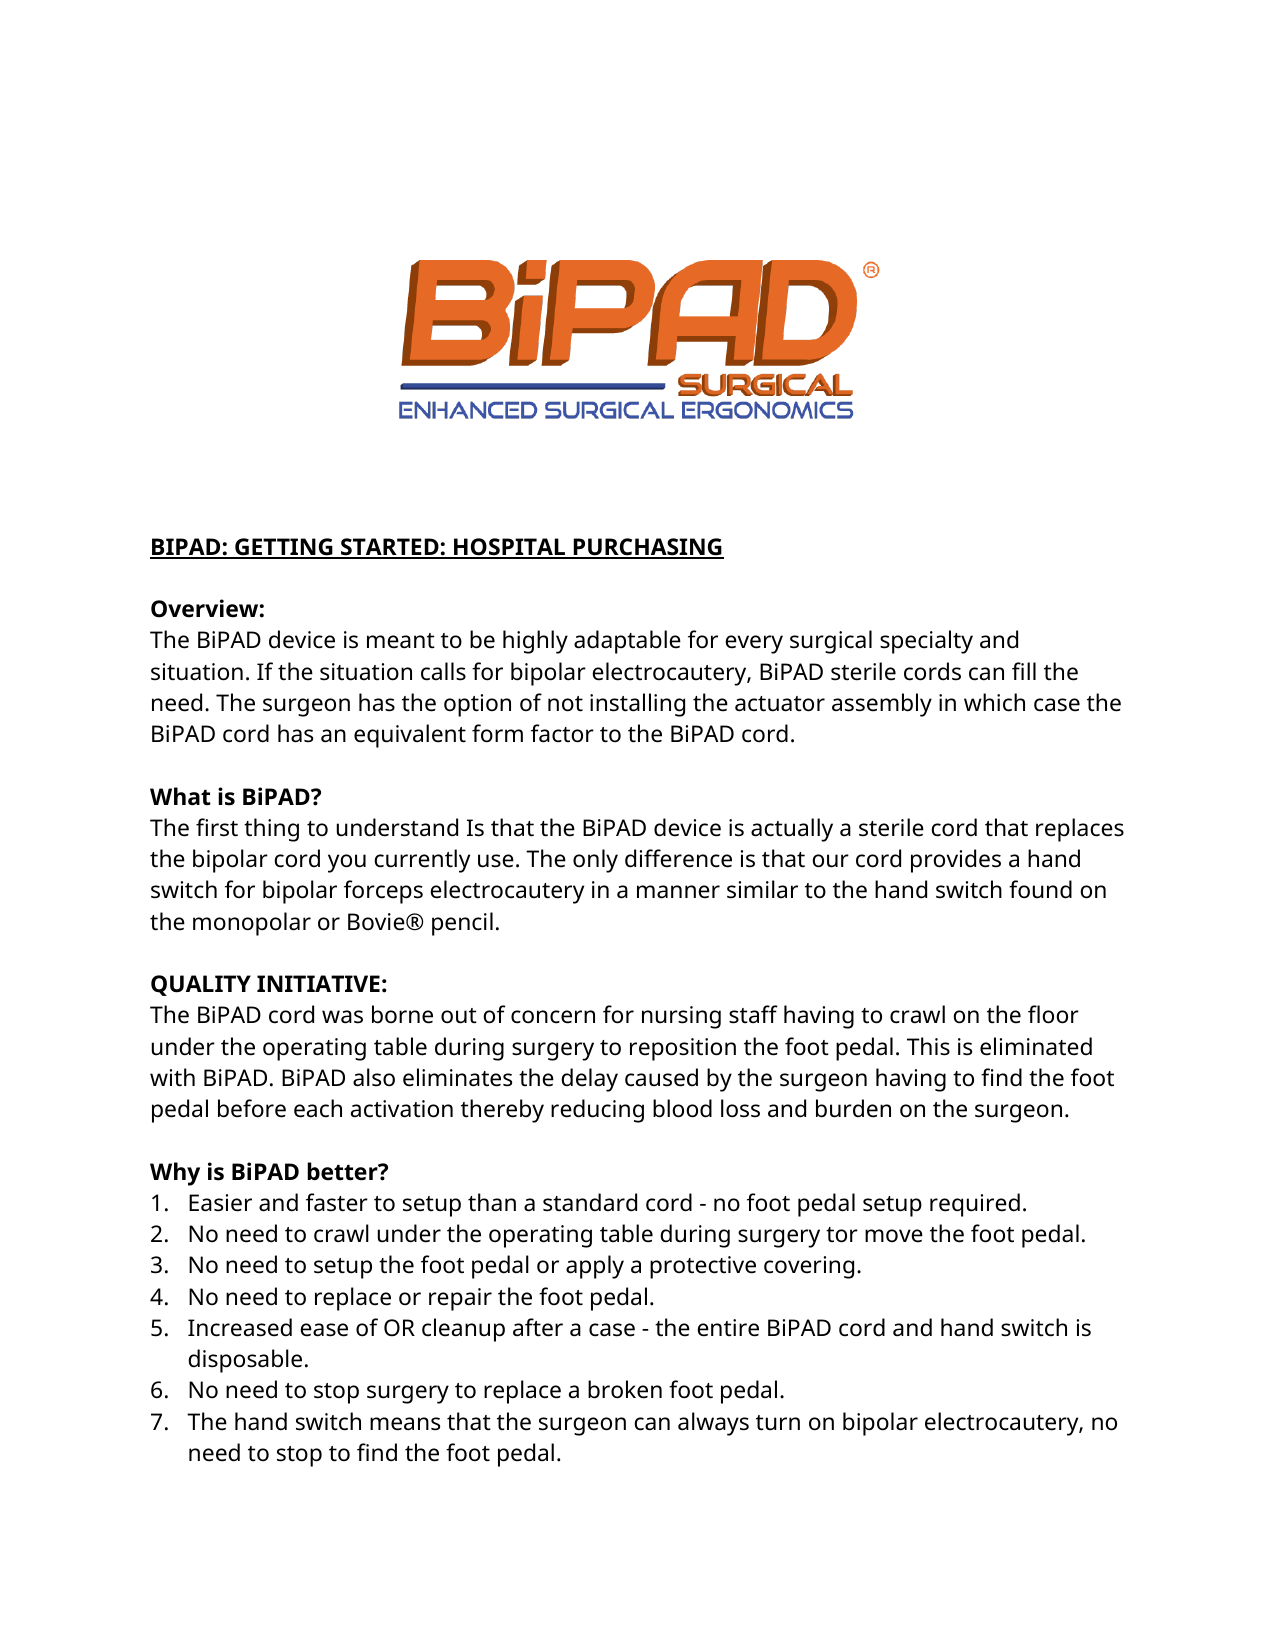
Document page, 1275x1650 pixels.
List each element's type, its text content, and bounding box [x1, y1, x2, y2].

list No need to crawl under the operating table during surgery tor move the foot pedal. [150, 1218, 1125, 1249]
list Easier and faster to setup than a standard cord - no foot pedal setup required. [150, 1187, 1125, 1218]
list No need to stop surgery to replace a broken foot pedal. [150, 1374, 1125, 1406]
text Overview: [150, 593, 1125, 624]
text What is BiPAD? [150, 781, 1125, 812]
text Why is BiPAD better? [150, 1156, 1125, 1187]
text QUALITY INITIATIVE: The BiPAD cord was borne out of concern for nursing staff having to crawl on the floor under the operating table during surgery to reposition the foot pedal. This is eliminated with BiPAD. BiPAD also eliminates the delay caused by the surgeon having to find the foot pedal before each activation thereby reducing blood loss and burden on the surgeon. [150, 968, 1125, 1124]
text The first thing to understand Is that the BiPAD device is actually a sterile cord that replaces the bipolar cord you currently use. The only difference is that our cord provides a hand switch for bipolar forceps electrocautery in a manner similar to the hand switch found on the monopolar or Bovie® pencil. [150, 812, 1125, 937]
text The BiPAD device is meant to be highly adaptable for every surgical specialty and situation. If the situation calls for bipolar electrocautery, BiPAD sterile cords can fill the need. The surgeon has the option of not installing the actuator assembly in which case the BiPAD cord has an equivalent form factor to the BiPAD cord. [150, 624, 1125, 749]
picture [386, 243, 889, 437]
list No need to replace or repair the foot pedal. [150, 1281, 1125, 1312]
text BIPAD: GETTING STARTED: HOSPITAL PURCHASING [150, 531, 1125, 562]
list The hand switch means that the surgeon can always turn on bipolar electrocautery, no need to stop to find the foot pedal. [150, 1406, 1125, 1468]
list Increased ease of OR cleanup after a case - the entire BiPAD cord and hand switch is disposable. [150, 1312, 1125, 1374]
list No need to setup the foot pedal or apply a protective covering. [150, 1249, 1125, 1281]
